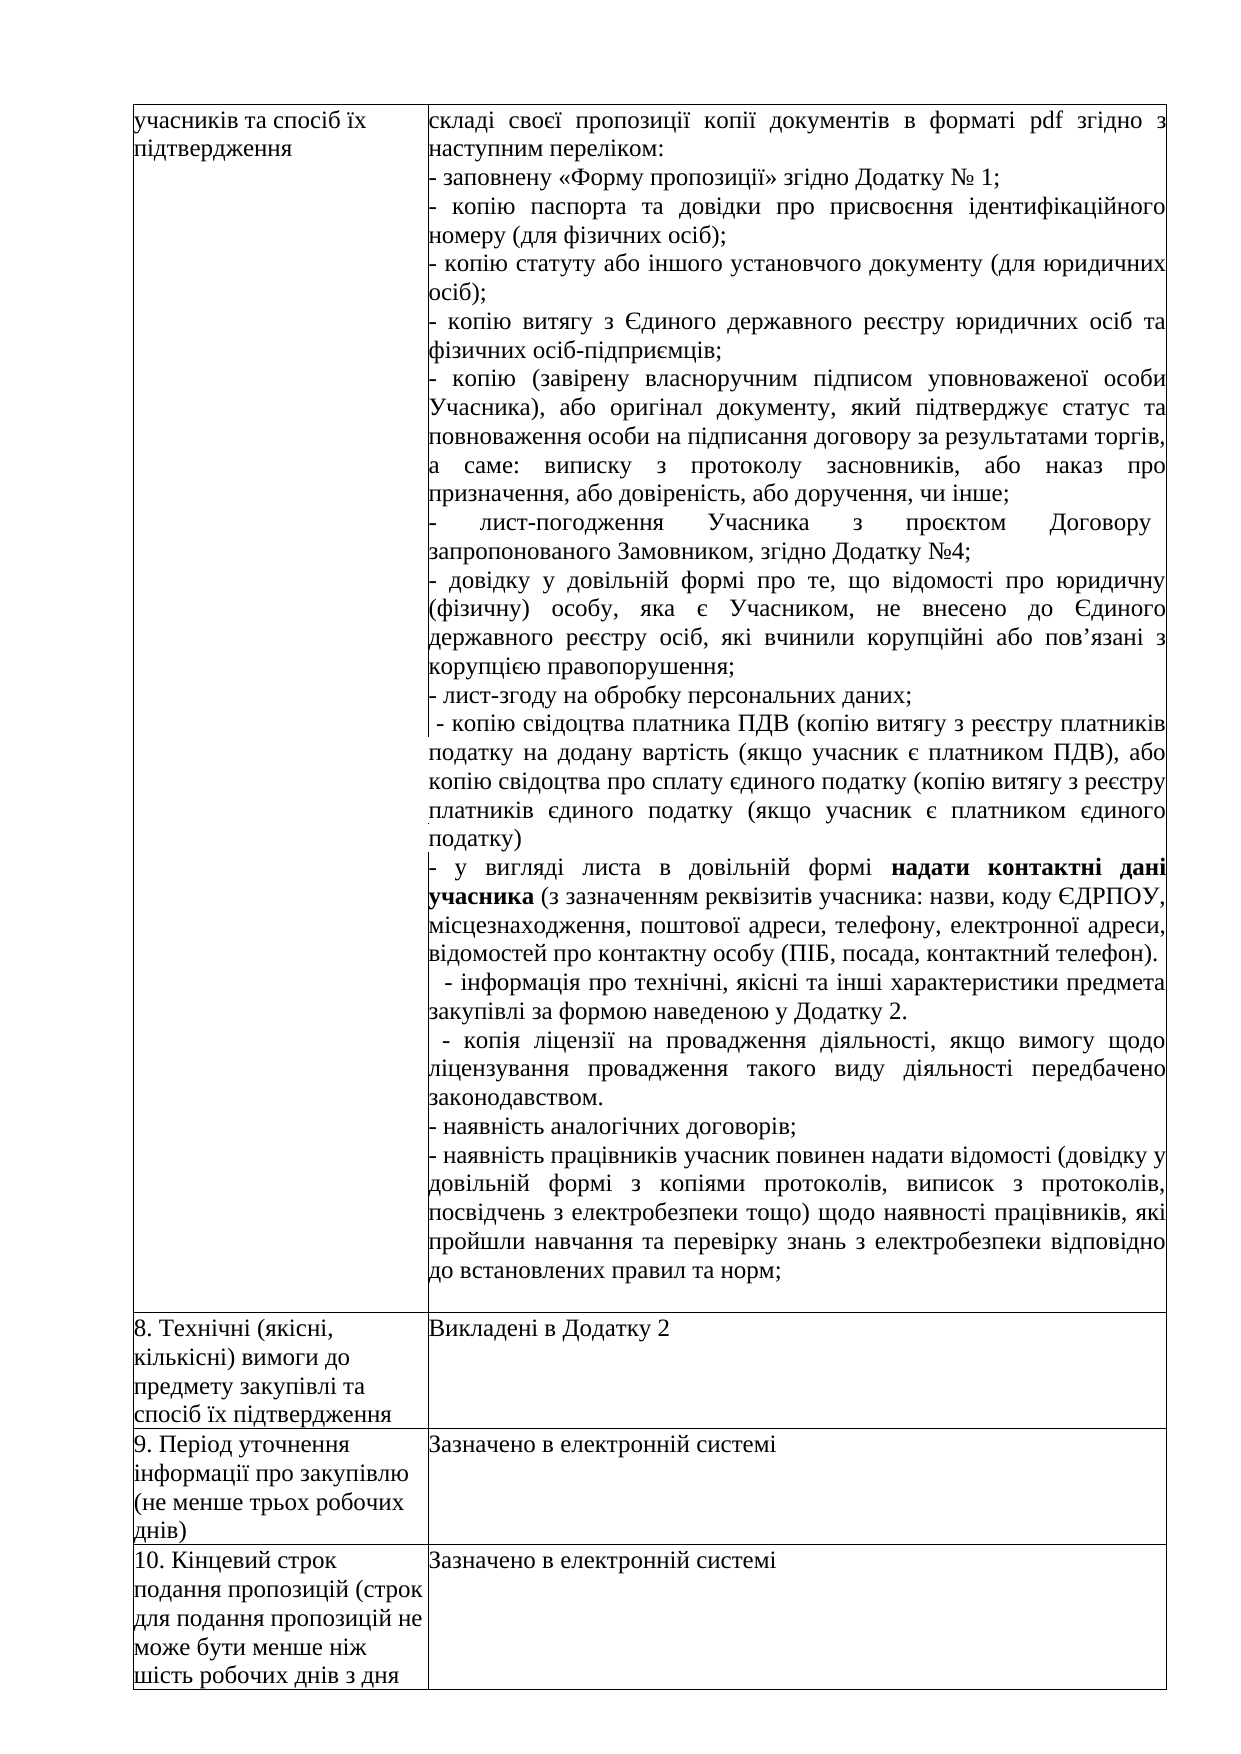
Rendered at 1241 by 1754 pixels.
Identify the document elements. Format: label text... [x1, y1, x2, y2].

table_cell 9. Період уточнення інформації про закупівлю (не менше трьох робочих днів) [134, 1429, 428, 1544]
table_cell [134, 105, 428, 1312]
table_cell Зазначено в електронній системі [429, 1429, 1166, 1544]
table_cell Викладені в Додатку 2 [429, 1313, 1166, 1428]
table_cell 8. Технічні (якісні, кількісні) вимоги до предмету закупівлі та спосіб їх підтвердження [134, 1313, 428, 1428]
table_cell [134, 1545, 428, 1689]
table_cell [429, 1545, 1166, 1689]
